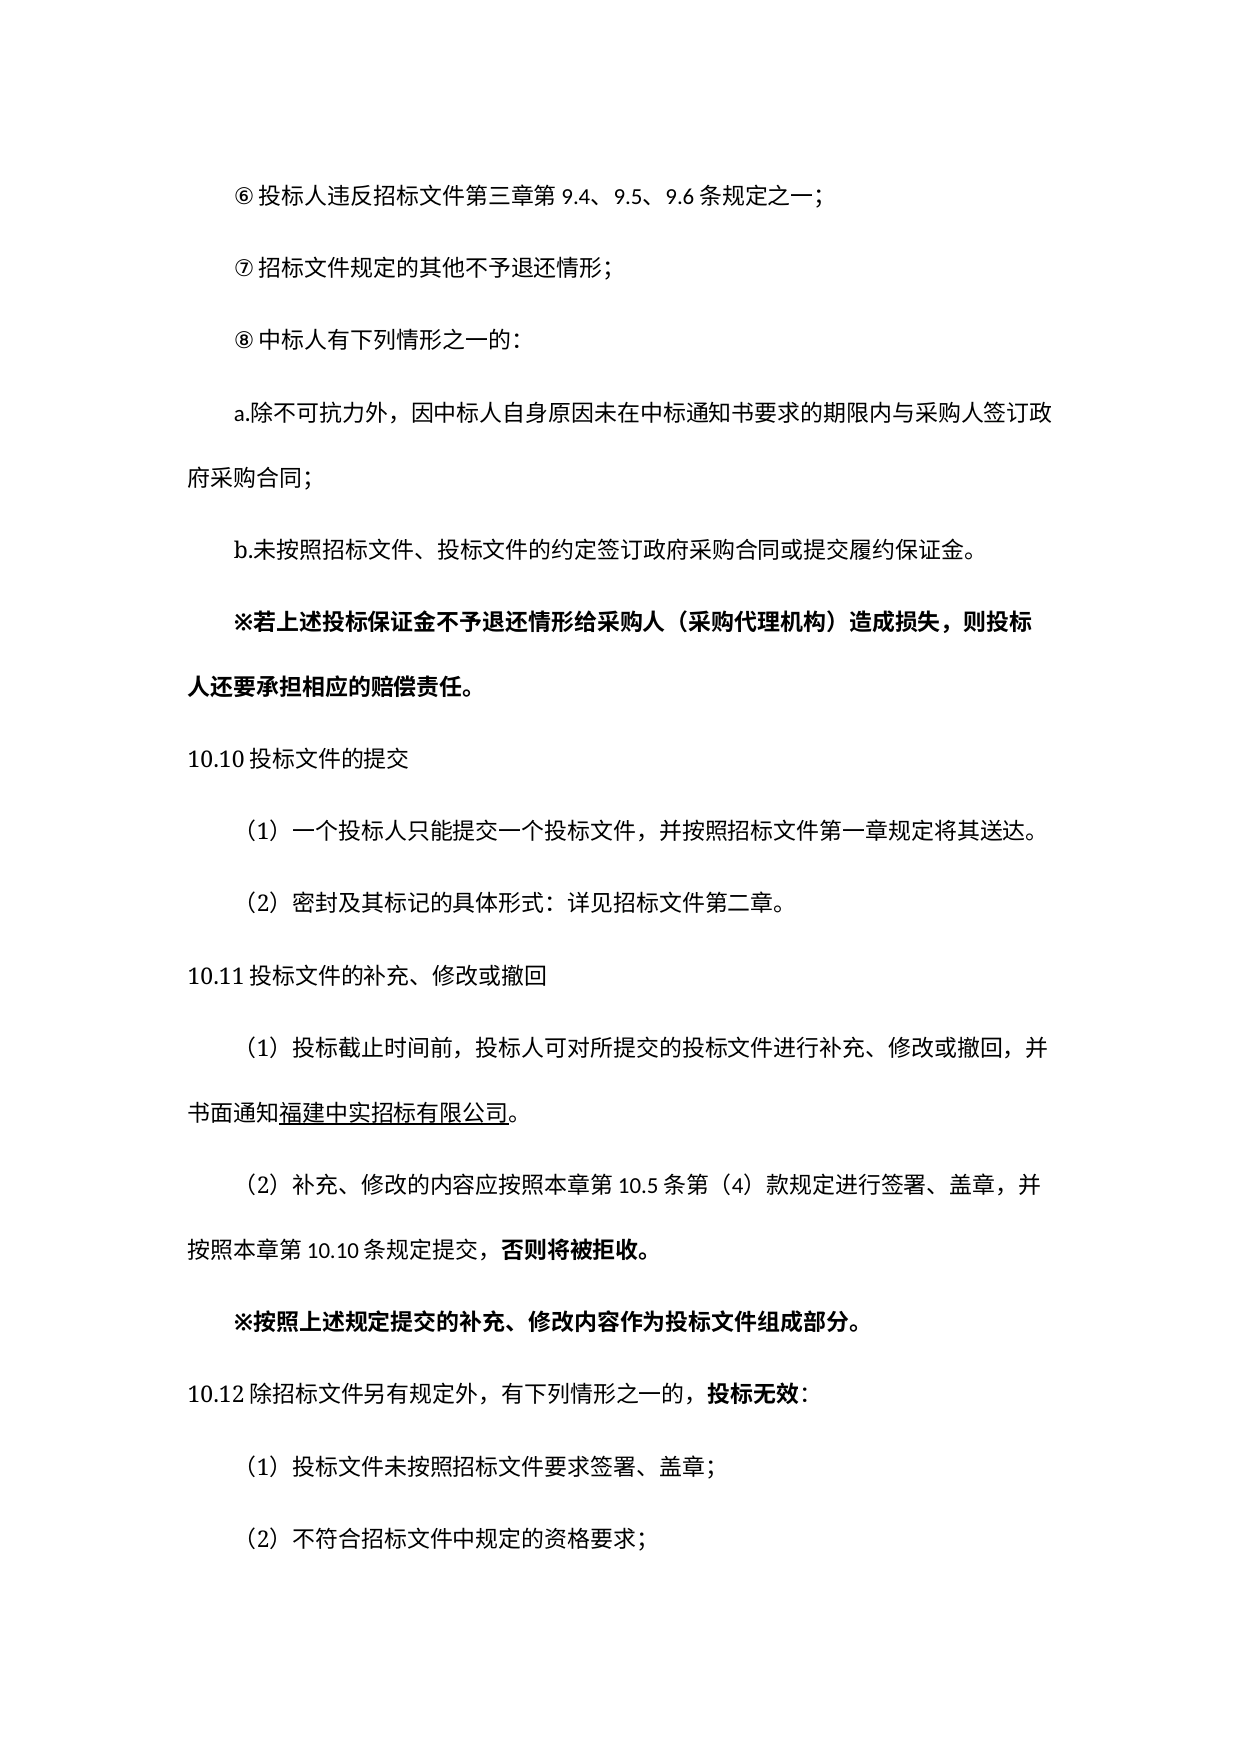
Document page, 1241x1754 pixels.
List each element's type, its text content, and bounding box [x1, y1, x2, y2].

text ※若上述投标保证金不予退还情形给采购人（采购代理机构）造成损失，则投标人还要承担相应的赔偿责任。 [187, 588, 1053, 718]
text 10.12除招标文件另有规定外，有下列情形之一的，投标无效： [187, 1360, 1053, 1425]
text 10.10投标文件的提交 [187, 725, 1053, 790]
text b.未按照招标文件、投标文件的约定签订政府采购合同或提交履约保证金。 [187, 516, 1053, 581]
text （2）密封及其标记的具体形式：详见招标文件第二章。 [187, 869, 1053, 934]
text 10.11投标文件的补充、修改或撤回 [187, 942, 1053, 1007]
text a.除不可抗力外，因中标人自身原因未在中标通知书要求的期限内与采购人签订政府采购合同； [187, 378, 1053, 508]
text （1）投标截止时间前，投标人可对所提交的投标文件进行补充、修改或撤回，并书面通知福建中实招标有限公司。 [187, 1014, 1053, 1144]
text （2）补充、修改的内容应按照本章第10.5条第（4）款规定进行签署、盖章，并按照本章第10.10条规定提交，否则将被拒收。 [187, 1151, 1053, 1281]
text （2）不符合招标文件中规定的资格要求； [187, 1505, 1053, 1570]
text （1）一个投标人只能提交一个投标文件，并按照招标文件第一章规定将其送达。 [187, 797, 1053, 862]
text ※按照上述规定提交的补充、修改内容作为投标文件组成部分。 [187, 1288, 1053, 1353]
text ⑧中标人有下列情形之一的： [187, 306, 1053, 371]
text ⑦招标文件规定的其他不予退还情形； [187, 234, 1053, 299]
text （1）投标文件未按照招标文件要求签署、盖章； [187, 1433, 1053, 1498]
text ⑥投标人违反招标文件第三章第9.4、9.5、9.6条规定之一； [187, 162, 1053, 227]
